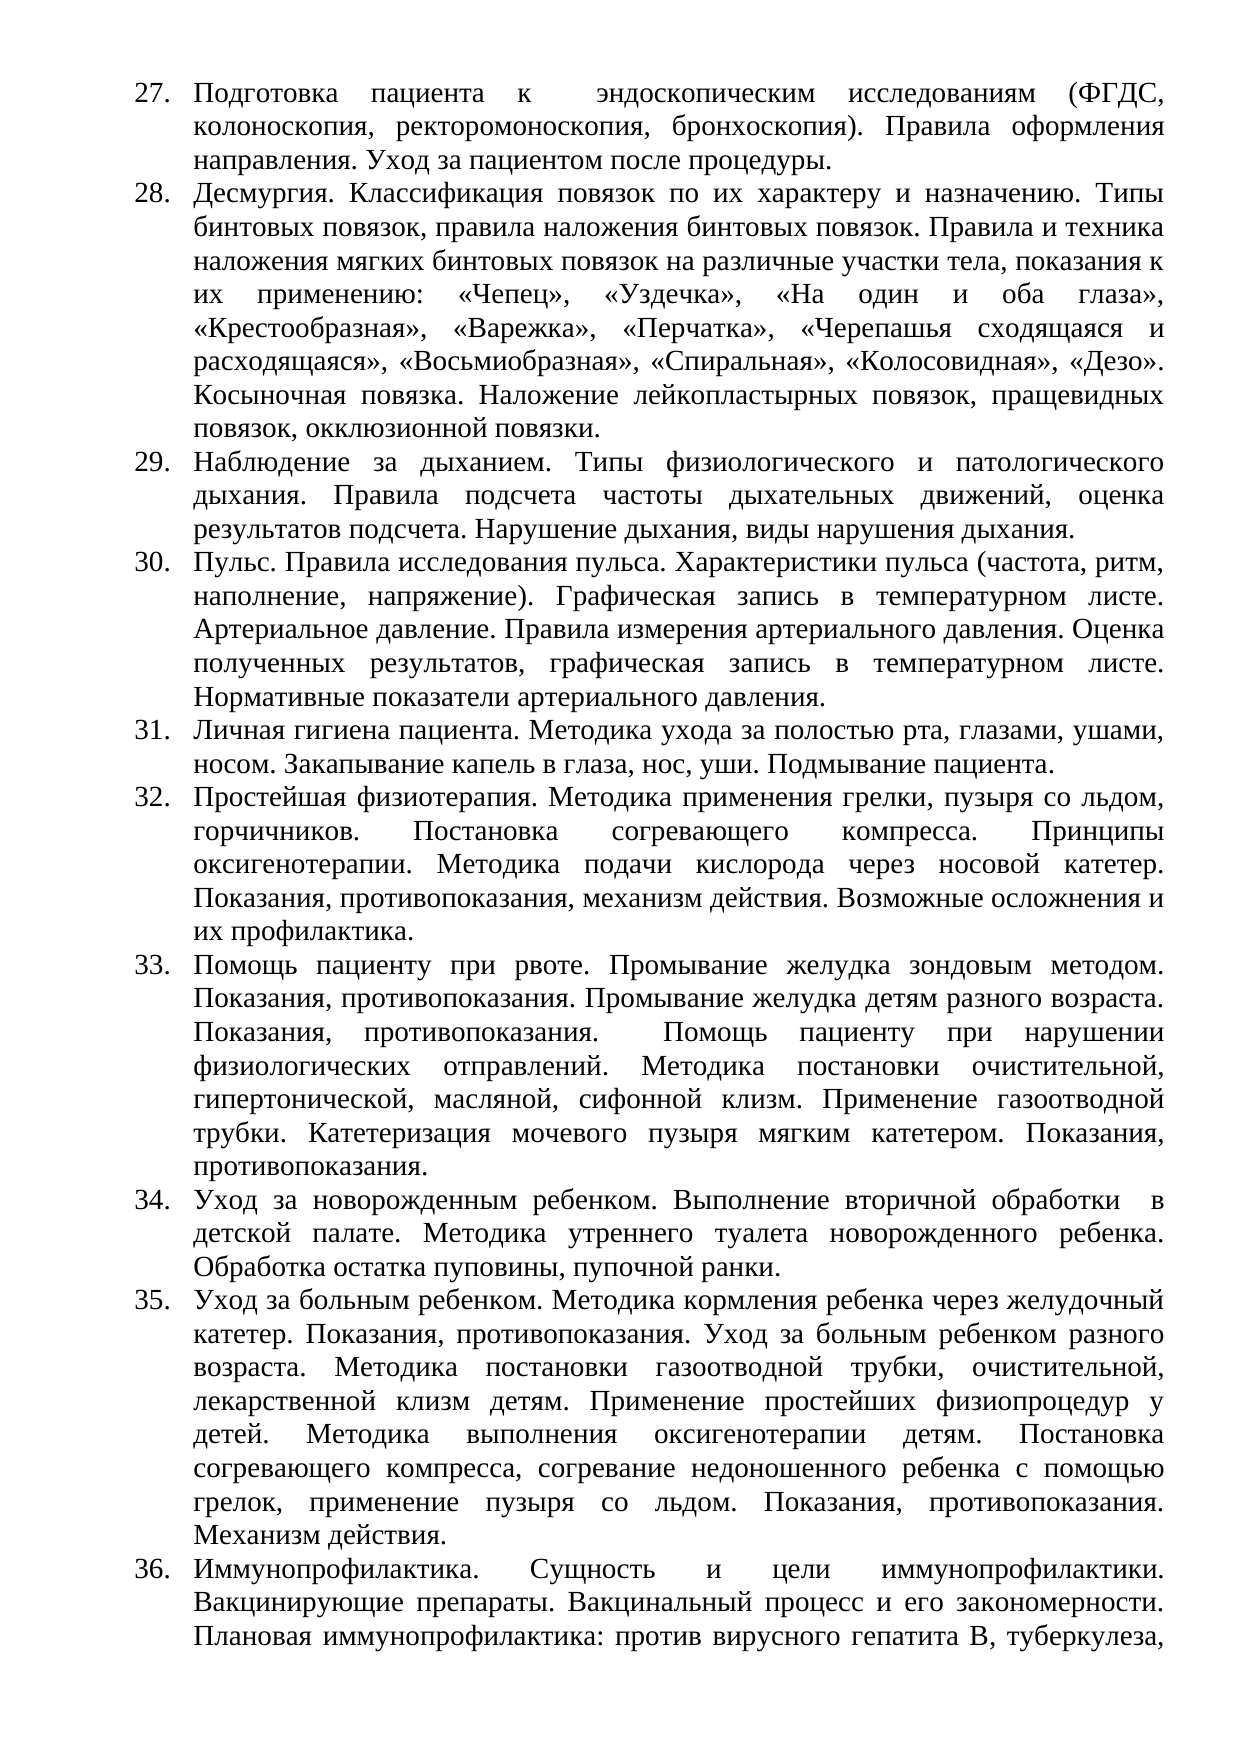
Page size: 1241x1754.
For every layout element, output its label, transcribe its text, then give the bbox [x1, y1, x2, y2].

list Пульс. Правила исследования пульса. Характеристики пульса (частота, ритм, наполнение, напряжение). Графическая запись в температурном листе. Артериальное давление. Правила измерения артериального давления. Оценка полученных результатов, графическая запись в температурном листе. Нормативные показатели артериального давления. [134, 544, 1165, 712]
list Уход за новорожденным ребенком. Выполнение вторичной обработки в детской палате. Методика утреннего туалета новорожденного ребенка. Обработка остатка пуповины, пупочной ранки. [134, 1182, 1165, 1282]
list Десмургия. Классификация повязок по их характеру и назначению. Типы бинтовых повязок, правила наложения бинтовых повязок. Правила и техника наложения мягких бинтовых повязок на различные участки тела, показания к их применению: «Чепец», «Уздечка», «На один и оба глаза», «Крестообразная», «Варежка», «Перчатка», «Черепашья сходящаяся и расходящаяся», «Восьмиобразная», «Спиральная», «Колосовидная», «Дезо». Косыночная повязка. Наложение лейкопластырных повязок, пращевидных повязок, окклюзионной повязки. [134, 176, 1165, 444]
list Подготовка пациента к эндоскопическим исследованиям (ФГДС, колоноскопия, ректоромоноскопия, бронхоскопия). Правила оформления направления. Уход за пациентом после процедуры. [134, 75, 1165, 176]
list Помощь пациенту при рвоте. Промывание желудка зондовым методом. Показания, противопоказания. Промывание желудка детям разного возраста. Показания, противопоказания. Помощь пациенту при нарушении физиологических отправлений. Методика постановки очистительной, гипертонической, масляной, сифонной клизм. Применение газоотводной трубки. Катетеризация мочевого пузыря мягким катетером. Показания, противопоказания. [134, 947, 1165, 1182]
list Простейшая физиотерапия. Методика применения грелки, пузыря со льдом, горчичников. Постановка согревающего компресса. Принципы оксигенотерапии. Методика подачи кислорода через носовой катетер. Показания, противопоказания, механизм действия. Возможные осложнения и их профилактика. [134, 779, 1165, 947]
list Личная гигиена пациента. Методика ухода за полостью рта, глазами, ушами, носом. Закапывание капель в глаза, нос, уши. Подмывание пациента. [134, 712, 1165, 779]
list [134, 1551, 1165, 1651]
list Уход за больным ребенком. Методика кормления ребенка через желудочный катетер. Показания, противопоказания. Уход за больным ребенком разного возраста. Методика постановки газоотводной трубки, очистительной, лекарственной клизм детям. Применение простейших физиопроцедур у детей. Методика выполнения оксигенотерапии детям. Постановка согревающего компресса, согревание недоношенного ребенка с помощью грелок, применение пузыря со льдом. Показания, противопоказания. Механизм действия. [134, 1282, 1165, 1551]
list Наблюдение за дыханием. Типы физиологического и патологического дыхания. Правила подсчета частоты дыхательных движений, оценка результатов подсчета. Нарушение дыхания, виды нарушения дыхания. [134, 444, 1165, 544]
